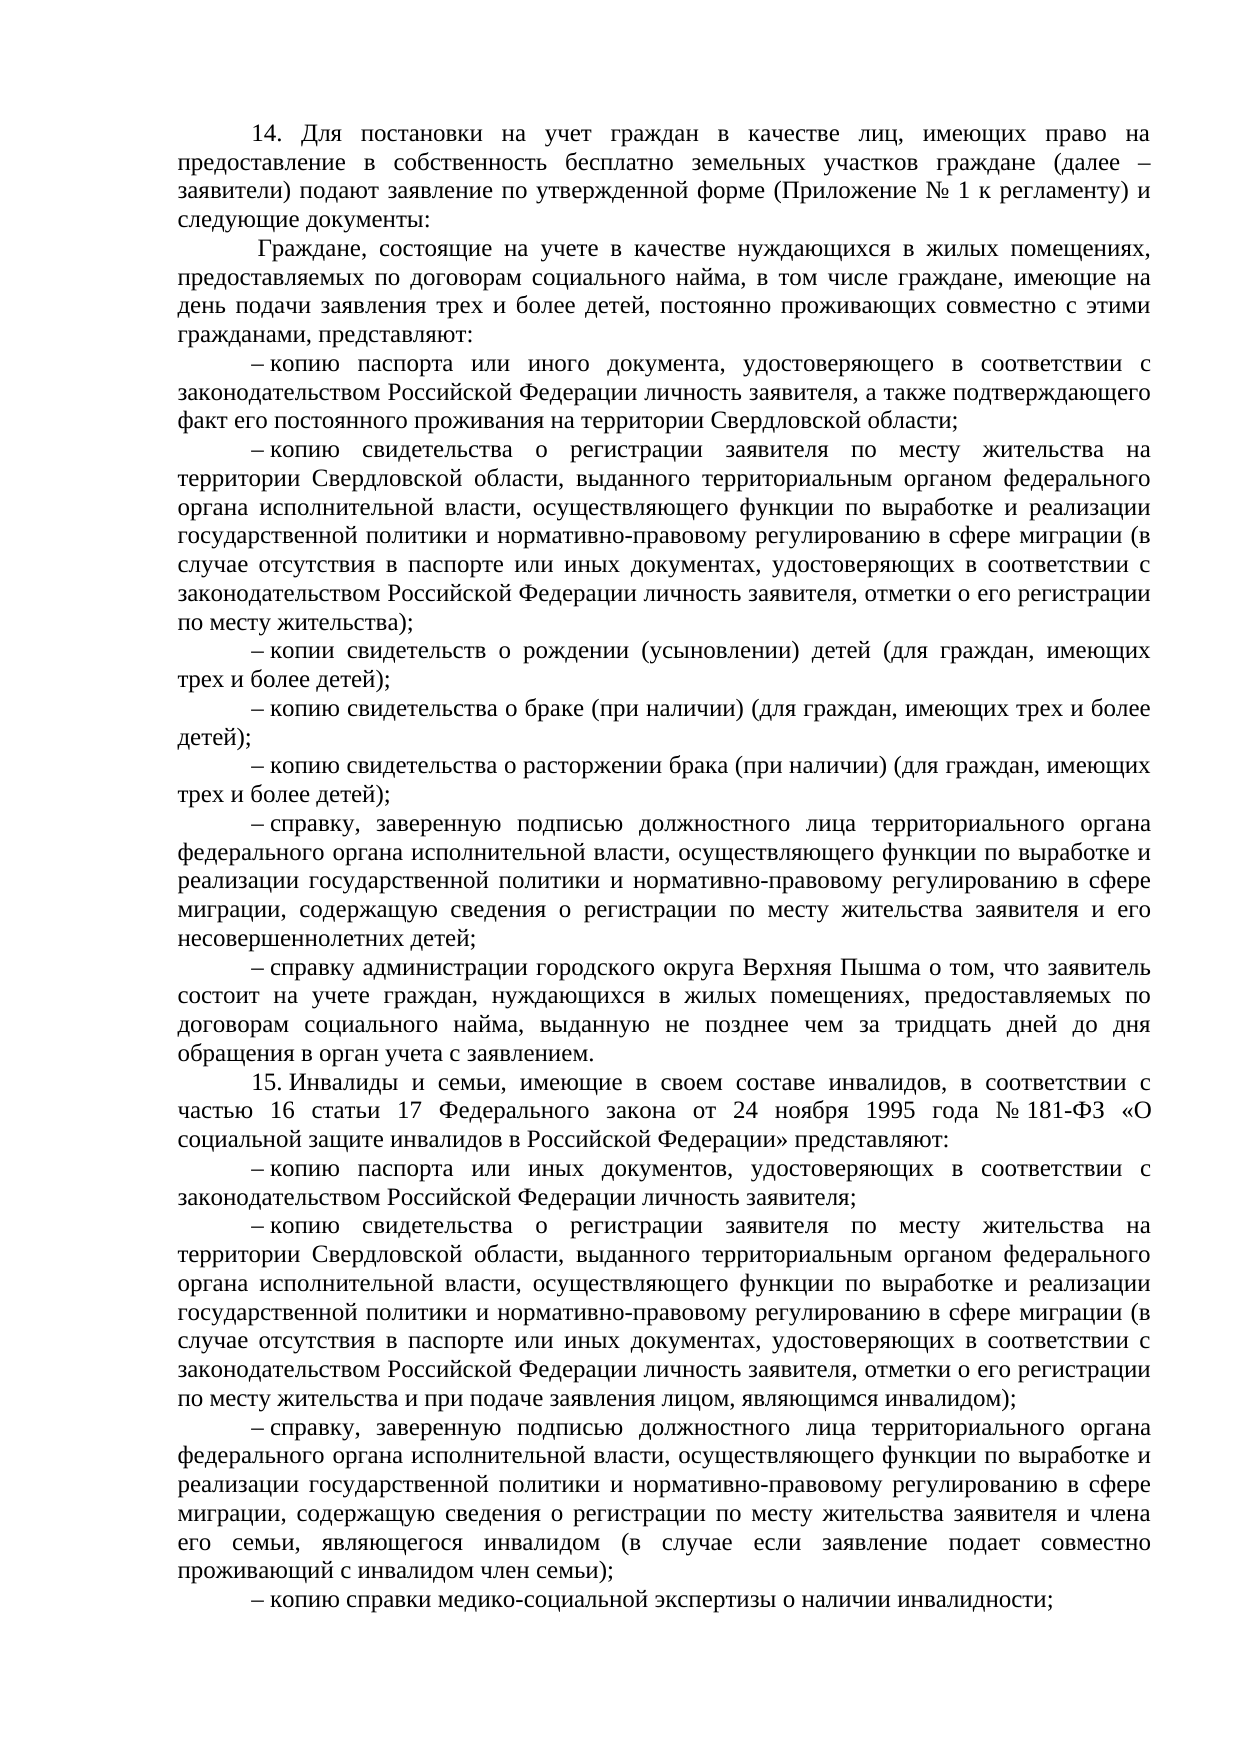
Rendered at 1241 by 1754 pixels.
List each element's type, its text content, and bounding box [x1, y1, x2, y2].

text 14. Для постановки на учет граждан в качестве лиц, имеющих право на предоставление в собственность бесплатно земельных участков граждане (далее – заявители) подают заявление по утвержденной форме (Приложение № 1 к регламенту) и следующие документы: [177, 118, 1152, 233]
text – копию свидетельства о браке (при наличии) (для граждан, имеющих трех и более детей); [177, 693, 1152, 751]
text Граждане, состоящие на учете в качестве нуждающихся в жилых помещениях, предоставляемых по договорам социального найма, в том числе граждане, имеющие на день подачи заявления трех и более детей, постоянно проживающих совместно с этими гражданами, представляют: [177, 233, 1152, 348]
text – копию справки медико-социальной экспертизы о наличии инвалидности; [177, 1584, 1152, 1613]
text – справку, заверенную подписью должностного лица территориального органа федерального органа исполнительной власти, осуществляющего функции по выработке и реализации государственной политики и нормативно-правовому регулированию в сфере миграции, содержащую сведения о регистрации по месту жительства заявителя и члена его семьи, являющегося инвалидом (в случае если заявление подает совместно проживающий с инвалидом член семьи); [177, 1412, 1152, 1584]
text – справку, заверенную подписью должностного лица территориального органа федерального органа исполнительной власти, осуществляющего функции по выработке и реализации государственной политики и нормативно-правовому регулированию в сфере миграции, содержащую сведения о регистрации по месту жительства заявителя и его несовершеннолетних детей; [177, 808, 1152, 952]
text – копии свидетельств о рождении (усыновлении) детей (для граждан, имеющих трех и более детей); [177, 636, 1152, 693]
text 15. Инвалиды и семьи, имеющие в своем составе инвалидов, в соответствии с частью 16 статьи 17 Федерального закона от 24 ноября 1995 года № 181-ФЗ «О социальной защите инвалидов в Российской Федерации» представляют: [177, 1067, 1152, 1153]
text – справку администрации городского округа Верхняя Пышма о том, что заявитель состоит на учете граждан, нуждающихся в жилых помещениях, предоставляемых по договорам социального найма, выданную не позднее чем за тридцать дней до дня обращения в орган учета с заявлением. [177, 952, 1152, 1067]
text – копию свидетельства о расторжении брака (при наличии) (для граждан, имеющих трех и более детей); [177, 751, 1152, 808]
text – копию паспорта или иных документов, удостоверяющих в соответствии с законодательством Российской Федерации личность заявителя; [177, 1153, 1152, 1211]
text – копию паспорта или иного документа, удостоверяющего в соответствии с законодательством Российской Федерации личность заявителя, а также подтверждающего факт его постоянного проживания на территории Свердловской области; [177, 348, 1152, 434]
text – копию свидетельства о регистрации заявителя по месту жительства на территории Свердловской области, выданного территориальным органом федерального органа исполнительной власти, осуществляющего функции по выработке и реализации государственной политики и нормативно-правовому регулированию в сфере миграции (в случае отсутствия в паспорте или иных документах, удостоверяющих в соответствии с законодательством Российской Федерации личность заявителя, отметки о его регистрации по месту жительства и при подаче заявления лицом, являющимся инвалидом); [177, 1211, 1152, 1412]
text – копию свидетельства о регистрации заявителя по месту жительства на территории Свердловской области, выданного территориальным органом федерального органа исполнительной власти, осуществляющего функции по выработке и реализации государственной политики и нормативно-правовому регулированию в сфере миграции (в случае отсутствия в паспорте или иных документах, удостоверяющих в соответствии с законодательством Российской Федерации личность заявителя, отметки о его регистрации по месту жительства); [177, 434, 1152, 636]
